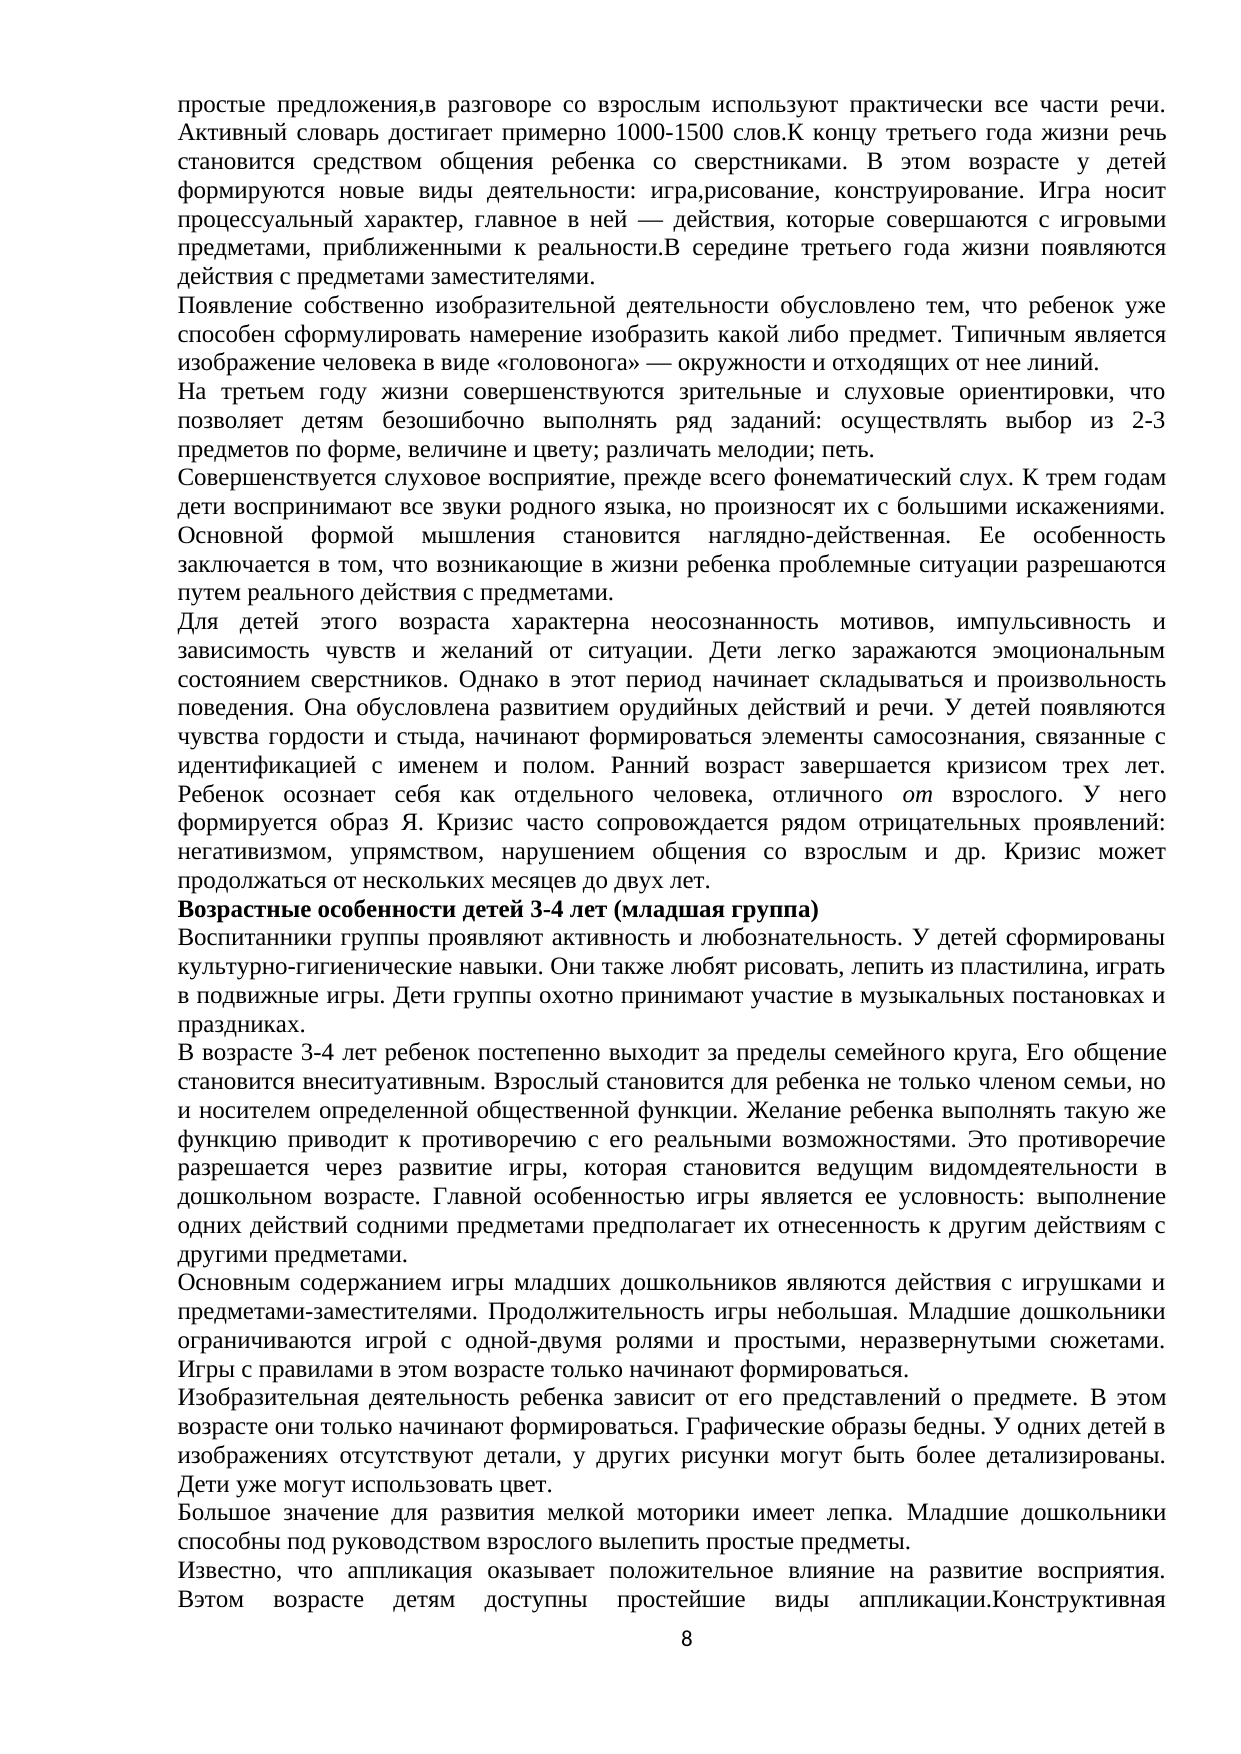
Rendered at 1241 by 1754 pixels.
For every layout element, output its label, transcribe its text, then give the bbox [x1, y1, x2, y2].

text Совершенствуется слуховое восприятие, прежде всего фонематический слух. К трем годам дети воспринимают все звуки родного языка, но произносят их с большими искажениями. Основной формой мышления становится наглядно-действенная. Ее особенность заключается в том, что возникающие в жизни ребенка проблемные ситуации разрешаются путем реального действия с предметами. [177, 462, 1167, 606]
text Для детей этого возраста характерна неосознанность мотивов, импульсивность и зависимость чувств и желаний от ситуации. Дети легко заражаются эмоциональным состоянием сверстников. Однако в этот период начинает складываться и произвольность поведения. Она обусловлена развитием орудийных действий и речи. У детей появляются чувства гордости и стыда, начинают формироваться элементы самосознания, связанные с идентификацией с именем и полом. Ранний возраст завершается кризисом трех лет. Ребенок осознает себя как отдельного человека, отличного от взрослого. У него формируется образ Я. Кризис часто сопровождается рядом отрицательных проявлений: негативизмом, упрямством, нарушением общения со взрослым и др. Кризис может продолжаться от нескольких месяцев до двух лет. [177, 606, 1167, 894]
text Появление собственно изобразительной деятельности обусловлено тем, что ребенок уже способен сформулировать намерение изобразить какой либо предмет. Типичным является изображение человека в виде «головонога» — окружности и отходящих от нее линий. [177, 290, 1167, 376]
text Большое значение для развития мелкой моторики имеет лепка. Младшие дошкольники способны под руководством взрослого вылепить простые предметы. [177, 1497, 1167, 1555]
text На третьем году жизни совершенствуются зрительные и слуховые ориентировки, что позволяет детям безошибочно выполнять ряд заданий: осуществлять выбор из 2-3 предметов по форме, величине и цвету; различать мелодии; петь. [177, 376, 1167, 462]
text Изобразительная деятельность ребенка зависит от его представлений о предмете. В этом возрасте они только начинают формироваться. Графические образы бедны. У одних детей в изображениях отсутствуют детали, у других рисунки могут быть более детализированы. Дети уже могут использовать цвет. [177, 1382, 1167, 1497]
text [177, 1555, 1167, 1612]
text Возрастные особенности детей 3-4 лет (младшая группа) [177, 894, 1167, 922]
text Основным содержанием игры младших дошкольников являются действия с игрушками и предметами-заместителями. Продолжительность игры небольшая. Младшие дошкольники ограничиваются игрой с одной-двумя ролями и простыми, неразвернутыми сюжетами. Игры с правилами в этом возрасте только начинают формироваться. [177, 1267, 1167, 1382]
text Воспитанники группы проявляют активность и любознательность. У детей сформированы культурно-гигиенические навыки. Они также любят рисовать, лепить из пластилина, играть в подвижные игры. Дети группы охотно принимают участие в музыкальных постановках и праздниках. [177, 922, 1167, 1037]
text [177, 89, 1167, 290]
text В возрасте 3-4 лет ребенок постепенно выходит за пределы семейного круга, Его общение становится внеситуативным. Взрослый становится для ребенка не только членом семьи, но и носителем определенной общественной функции. Желание ребенка выполнять такую же функцию приводит к противоречию с его реальными возможностями. Это противоречие разрешается через развитие игры, которая становится ведущим видомдеятельности в дошкольном возрасте. Главной особенностью игры является ее условность: выполнение одних действий содними предметами предполагает их отнесенность к другим действиям с другими предметами. [177, 1037, 1167, 1267]
